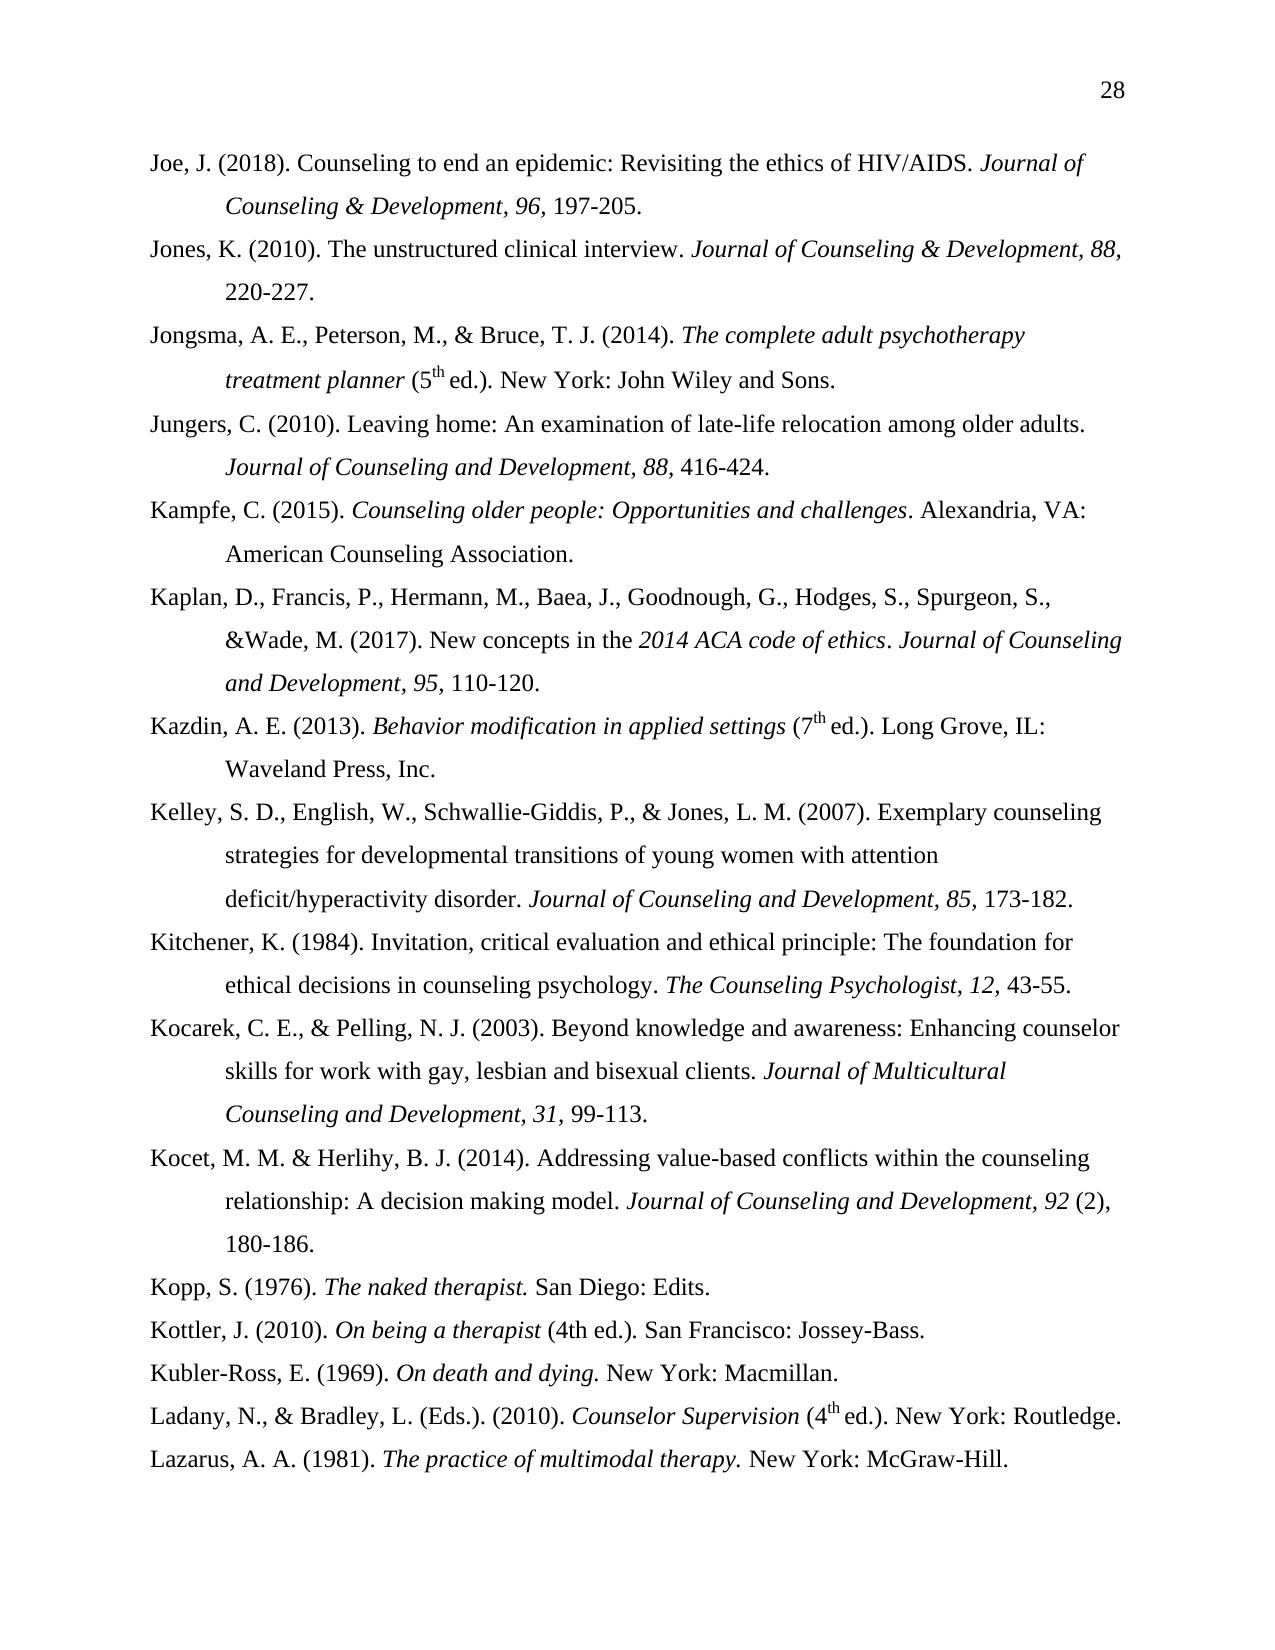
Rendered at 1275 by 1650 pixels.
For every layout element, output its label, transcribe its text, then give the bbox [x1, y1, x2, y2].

text Ladany, N., & Bradley, L. (Eds.). (2010). Counselor Supervision (4th ed.). New York: Routledge. [150, 1401, 1194, 1430]
text Lazarus, A. A. (1981). The practice of multimodal therapy. New York: McGraw-Hill. [150, 1444, 1194, 1473]
text Jungers, C. (2010). Leaving home: An examination of late-life relocation among older adults. [150, 409, 1194, 438]
text Kaplan, D., Francis, P., Hermann, M., Baea, J., Goodnough, G., Hodges, S., Spurgeon, S., &Wade, M. (2017). New concepts in the 2014 ACA code of ethics. Journal of Counseling and Development, 95, 110-120. [150, 582, 1124, 697]
text Journal of Counseling and Development, 88, 416-424. [225, 452, 1194, 481]
text Kocarek, C. E., & Pelling, N. J. (2003). Beyond knowledge and awareness: Enhancing counselor skills for work with gay, lesbian and bisexual clients. Journal of Multicultural Counseling and Development, 31, 99-113. [150, 1013, 1120, 1128]
text Kottler, J. (2010). On being a therapist (4th ed.). San Francisco: Jossey-Bass. Kubler-Ross, E. (1969). On death and dying. New York: Macmillan. [150, 1315, 926, 1387]
text Kampfe, C. (2015). Counseling older people: Opportunities and challenges. Alexandria, VA: American Counseling Association. [150, 496, 1089, 567]
text Jones, K. (2010). The unstructured clinical interview. Journal of Counseling & Development, 88, [150, 234, 1194, 263]
text 220-227. [225, 277, 1194, 306]
text Kocet, M. M. & Herlihy, B. J. (2014). Addressing value-based conflicts within the counseling relationship: A decision making model. Journal of Counseling and Development, 92 (2), 180-186. [150, 1143, 1111, 1258]
text Joe, J. (2018). Counseling to end an epidemic: Revisiting the ethics of HIV/AIDS. Journal of Counseling & Development, 96, 197-205. [150, 148, 1085, 220]
text Kelley, S. D., English, W., Schwallie-Giddis, P., & Jones, L. M. (2007). Exemplary counseling strategies for developmental transitions of young women with attention deficit/hyperactivity disorder. Journal of Counseling and Development, 85, 173-182. [150, 797, 1103, 912]
text Kazdin, A. E. (2013). Behavior modification in applied settings (7th ed.). Long Grove, IL: [150, 711, 1194, 740]
text Waveland Press, Inc. [225, 754, 1194, 783]
text Jongsma, A. E., Peterson, M., & Bruce, T. J. (2014). The complete adult psychotherapy treatment planner (5th ed.). New York: John Wiley and Sons. [150, 321, 1027, 394]
text Kopp, S. (1976). The naked therapist. San Diego: Edits. [150, 1272, 1194, 1301]
text Kitchener, K. (1984). Invitation, critical evaluation and ethical principle: The foundation for ethical decisions in counseling psychology. The Counseling Psychologist, 12, 43-55. [150, 927, 1073, 999]
